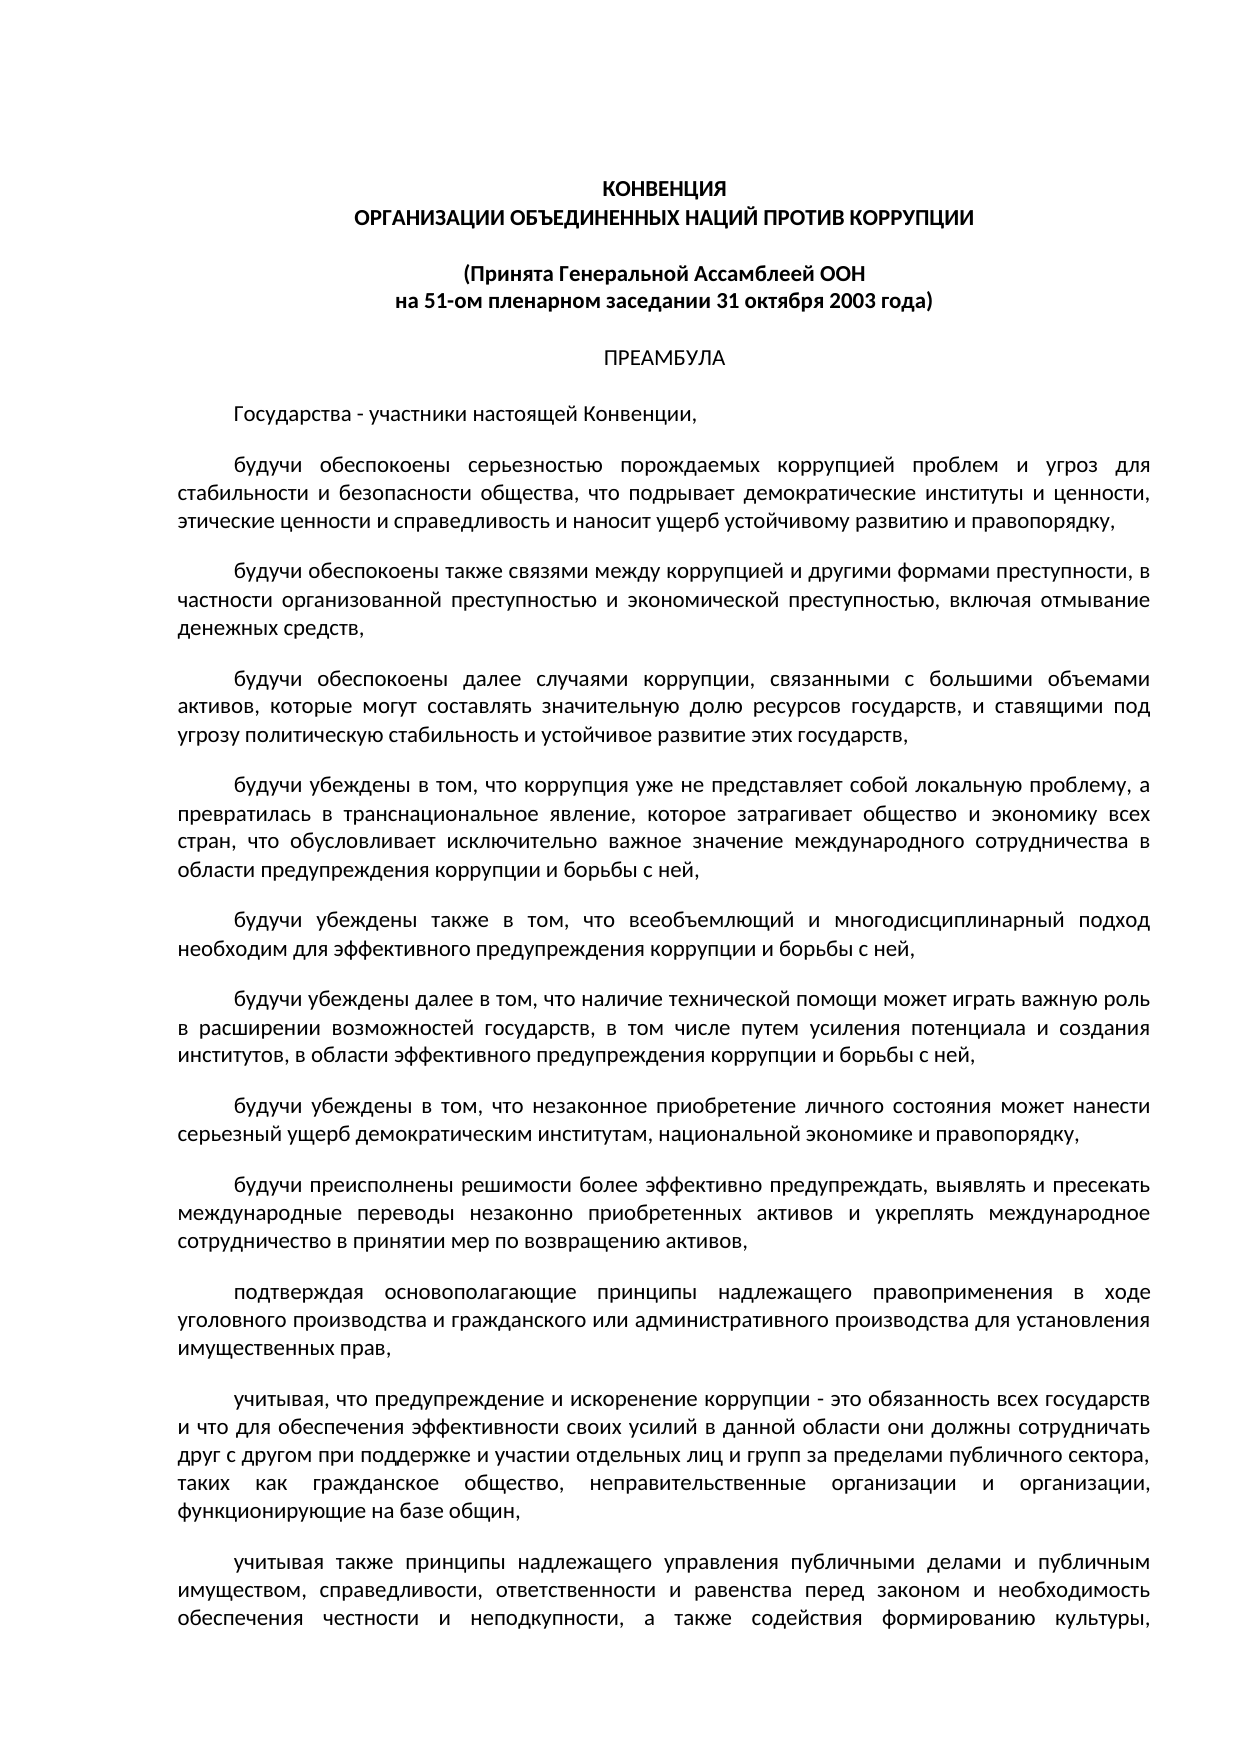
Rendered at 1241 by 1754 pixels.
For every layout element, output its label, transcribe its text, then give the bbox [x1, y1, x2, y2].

text будучи убеждены в том, что коррупция уже не представляет собой локальную проблему, а превратилась в транснациональное явление, которое затрагивает общество и экономику всех стран, что обусловливает исключительно важное значение международного сотрудничества в области предупреждения коррупции и борьбы с ней, [177, 771, 1152, 883]
text подтверждая основополагающие принципы надлежащего правоприменения в ходе уголовного производства и гражданского или административного производства для установления имущественных прав, [177, 1277, 1152, 1362]
title КОНВЕНЦИЯ [177, 174, 1152, 203]
text будучи обеспокоены далее случаями коррупции, связанными с большими объемами активов, которые могут составлять значительную долю ресурсов государств, и ставящими под угрозу политическую стабильность и устойчивое развитие этих государств, [177, 664, 1152, 748]
text будучи убеждены также в том, что всеобъемлющий и многодисциплинарный подход необходим для эффективного предупреждения коррупции и борьбы с ней, [177, 906, 1152, 962]
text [177, 1547, 1152, 1632]
text будучи преисполнены решимости более эффективно предупреждать, выявлять и пресекать международные переводы незаконно приобретенных активов и укреплять международное сотрудничество в принятии мер по возвращению активов, [177, 1171, 1152, 1254]
text будучи обеспокоены серьезностью порождаемых коррупцией проблем и угроз для стабильности и безопасности общества, что подрывает демократические институты и ценности, этические ценности и справедливость и наносит ущерб устойчивому развитию и правопорядку, [177, 450, 1152, 534]
text будучи обеспокоены также связями между коррупцией и другими формами преступности, в частности организованной преступностью и экономической преступностью, включая отмывание денежных средств, [177, 557, 1152, 641]
title на 51-ом пленарном заседании 31 октября 2003 года) [177, 287, 1152, 315]
title ОРГАНИЗАЦИИ ОБЪЕДИНЕННЫХ НАЦИЙ ПРОТИВ КОРРУПЦИИ [177, 203, 1152, 231]
text будучи убеждены в том, что незаконное приобретение личного состояния может нанести серьезный ущерб демократическим институтам, национальной экономике и правопорядку, [177, 1092, 1152, 1148]
text учитывая, что предупреждение и искоренение коррупции - это обязанность всех государств и что для обеспечения эффективности своих усилий в данной области они должны сотрудничать друг с другом при поддержке и участии отдельных лиц и групп за пределами публичного сектора, таких как гражданское общество, неправительственные организации и организации, функционирующие на базе общин, [177, 1384, 1152, 1524]
text будучи убеждены далее в том, что наличие технической помощи может играть важную роль в расширении возможностей государств, в том числе путем усиления потенциала и создания институтов, в области эффективного предупреждения коррупции и борьбы с ней, [177, 984, 1152, 1069]
title (Принята Генеральной Ассамблеей ООН [177, 259, 1152, 287]
text Государства - участники настоящей Конвенции, [177, 399, 1152, 427]
text ПРЕАМБУЛА [177, 343, 1152, 371]
